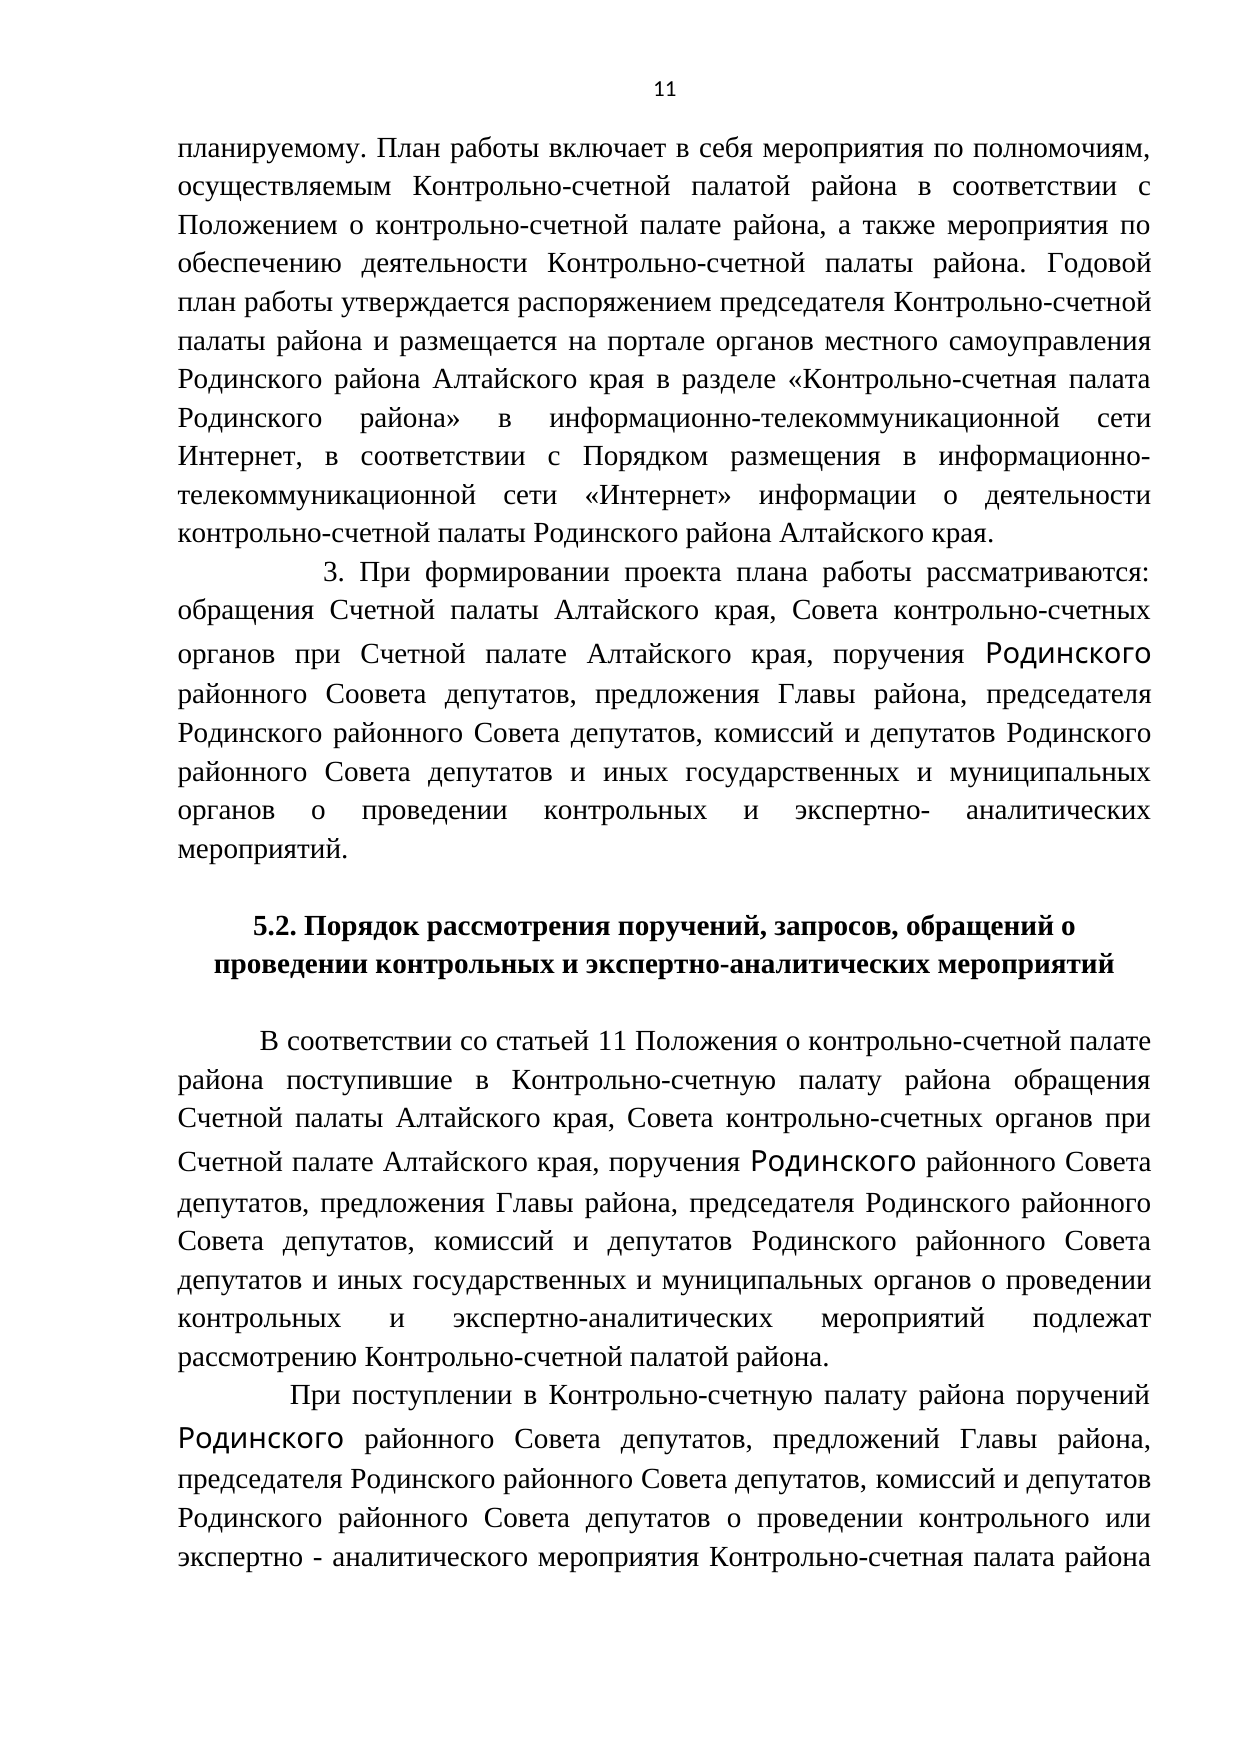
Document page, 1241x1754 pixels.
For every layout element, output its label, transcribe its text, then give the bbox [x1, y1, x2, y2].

list 5.2. Порядок рассмотрения поручений, запросов, обращений о проведении контрольных и экспертно-аналитических мероприятий [177, 908, 1152, 980]
list В соответствии со статьей 11 Положения о контрольно-счетной палате района поступившие в Контрольно-счетную палату района обращения Счетной палаты Алтайского края, Совета контрольно-счетных органов при Счетной палате Алтайского края, поручения Родинского районного Совета депутатов, предложения Главы района, председателя Родинского районного Совета депутатов, комиссий и депутатов Родинского районного Совета депутатов и иных государственных и муниципальных органов о проведении контрольных и экспертно-аналитических мероприятий подлежат рассмотрению Контрольно-счетной палатой района. [177, 1023, 1152, 1372]
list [177, 130, 1152, 549]
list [177, 1377, 1152, 1572]
list 3. При формировании проекта плана работы рассматриваются: обращения Счетной палаты Алтайского края, Совета контрольно-счетных органов при Счетной палате Алтайского края, поручения Родинского районного Соовета депутатов, предложения Главы района, председателя Родинского районного Совета депутатов, комиссий и депутатов Родинского районного Совета депутатов и иных государственных и муниципальных органов о проведении контрольных и экспертно- аналитических мероприятий. [177, 554, 1152, 864]
